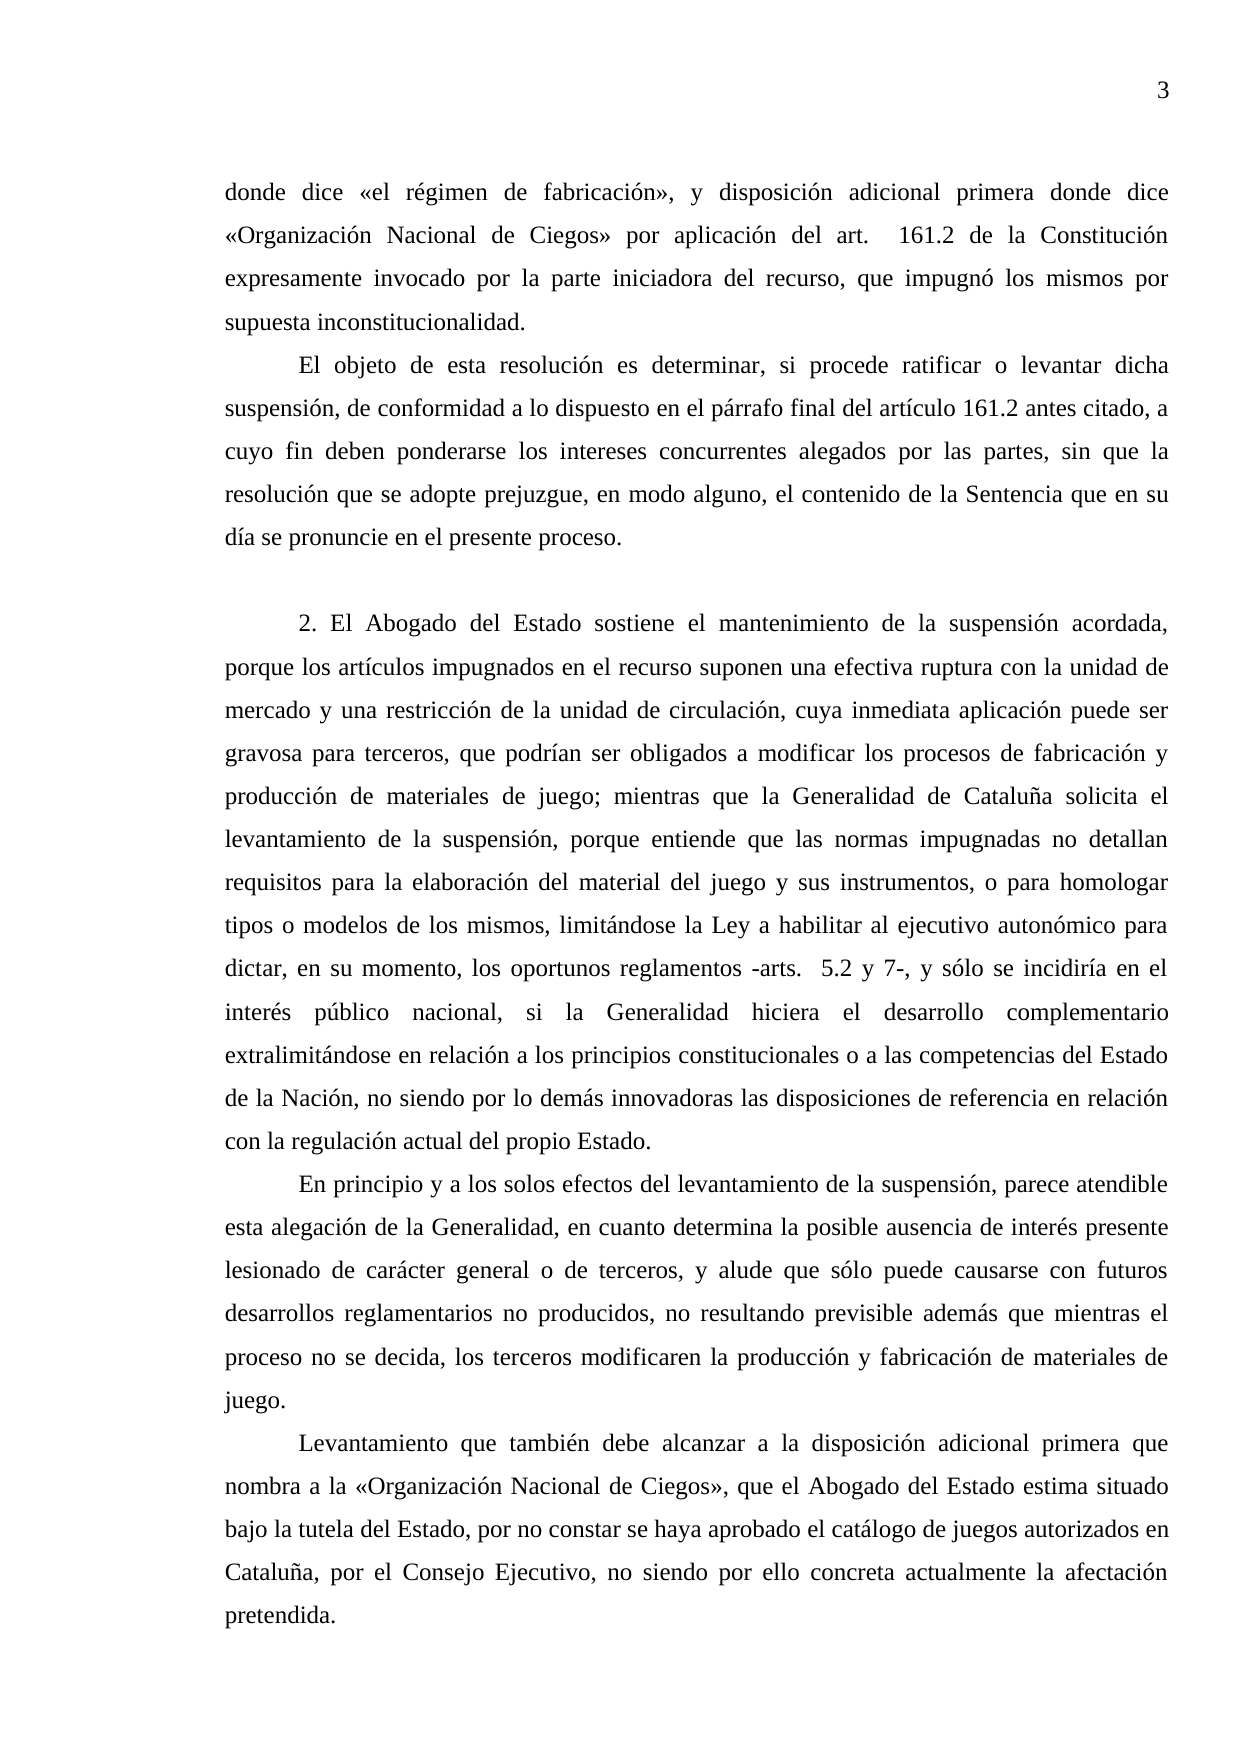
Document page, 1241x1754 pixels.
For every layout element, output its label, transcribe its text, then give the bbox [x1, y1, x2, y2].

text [224, 177, 1169, 335]
text El objeto de esta resolución es determinar, si procede ratificar o levantar dicha suspensión, de conformidad a lo dispuesto en el párrafo final del artículo 161.2 antes citado, a cuyo fin deben ponderarse los intereses concurrentes alegados por las partes, sin que la resolución que se adopte prejuzgue, en modo alguno, el contenido de la Sentencia que en su día se pronuncie en el presente proceso. [224, 350, 1169, 551]
text En principio y a los solos efectos del levantamiento de la suspensión, parece atendible esta alegación de la Generalidad, en cuanto determina la posible ausencia de interés presente lesionado de carácter general o de terceros, y alude que sólo puede causarse con futuros desarrollos reglamentarios no producidos, no resultando previsible además que mientras el proceso no se decida, los terceros modificaren la producción y fabricación de materiales de juego. [224, 1169, 1169, 1413]
text 2. El Abogado del Estado sostiene el mantenimiento de la suspensión acordada, porque los artículos impugnados en el recurso suponen una efectiva ruptura con la unidad de mercado y una restricción de la unidad de circulación, cuya inmediata aplicación puede ser gravosa para terceros, que podrían ser obligados a modificar los procesos de fabricación y producción de materiales de juego; mientras que la Generalidad de Cataluña solicita el levantamiento de la suspensión, porque entiende que las normas impugnadas no detallan requisitos para la elaboración del material del juego y sus instrumentos, o para homologar tipos o modelos de los mismos, limitándose la Ley a habilitar al ejecutivo autonómico para dictar, en su momento, los oportunos reglamentos -arts. 5.2 y 7-, y sólo se incidiría en el interés público nacional, si la Generalidad hiciera el desarrollo complementario extralimitándose en relación a los principios constitucionales o a las competencias del Estado de la Nación, no siendo por lo demás innovadoras las disposiciones de referencia en relación con la regulación actual del propio Estado. [224, 608, 1169, 1155]
text Levantamiento que también debe alcanzar a la disposición adicional primera que nombra a la «Organización Nacional de Ciegos», que el Abogado del Estado estima situado bajo la tutela del Estado, por no constar se haya aprobado el catálogo de juegos autorizados en Cataluña, por el Consejo Ejecutivo, no siendo por ello concreta actualmente la afectación pretendida. [224, 1428, 1169, 1629]
